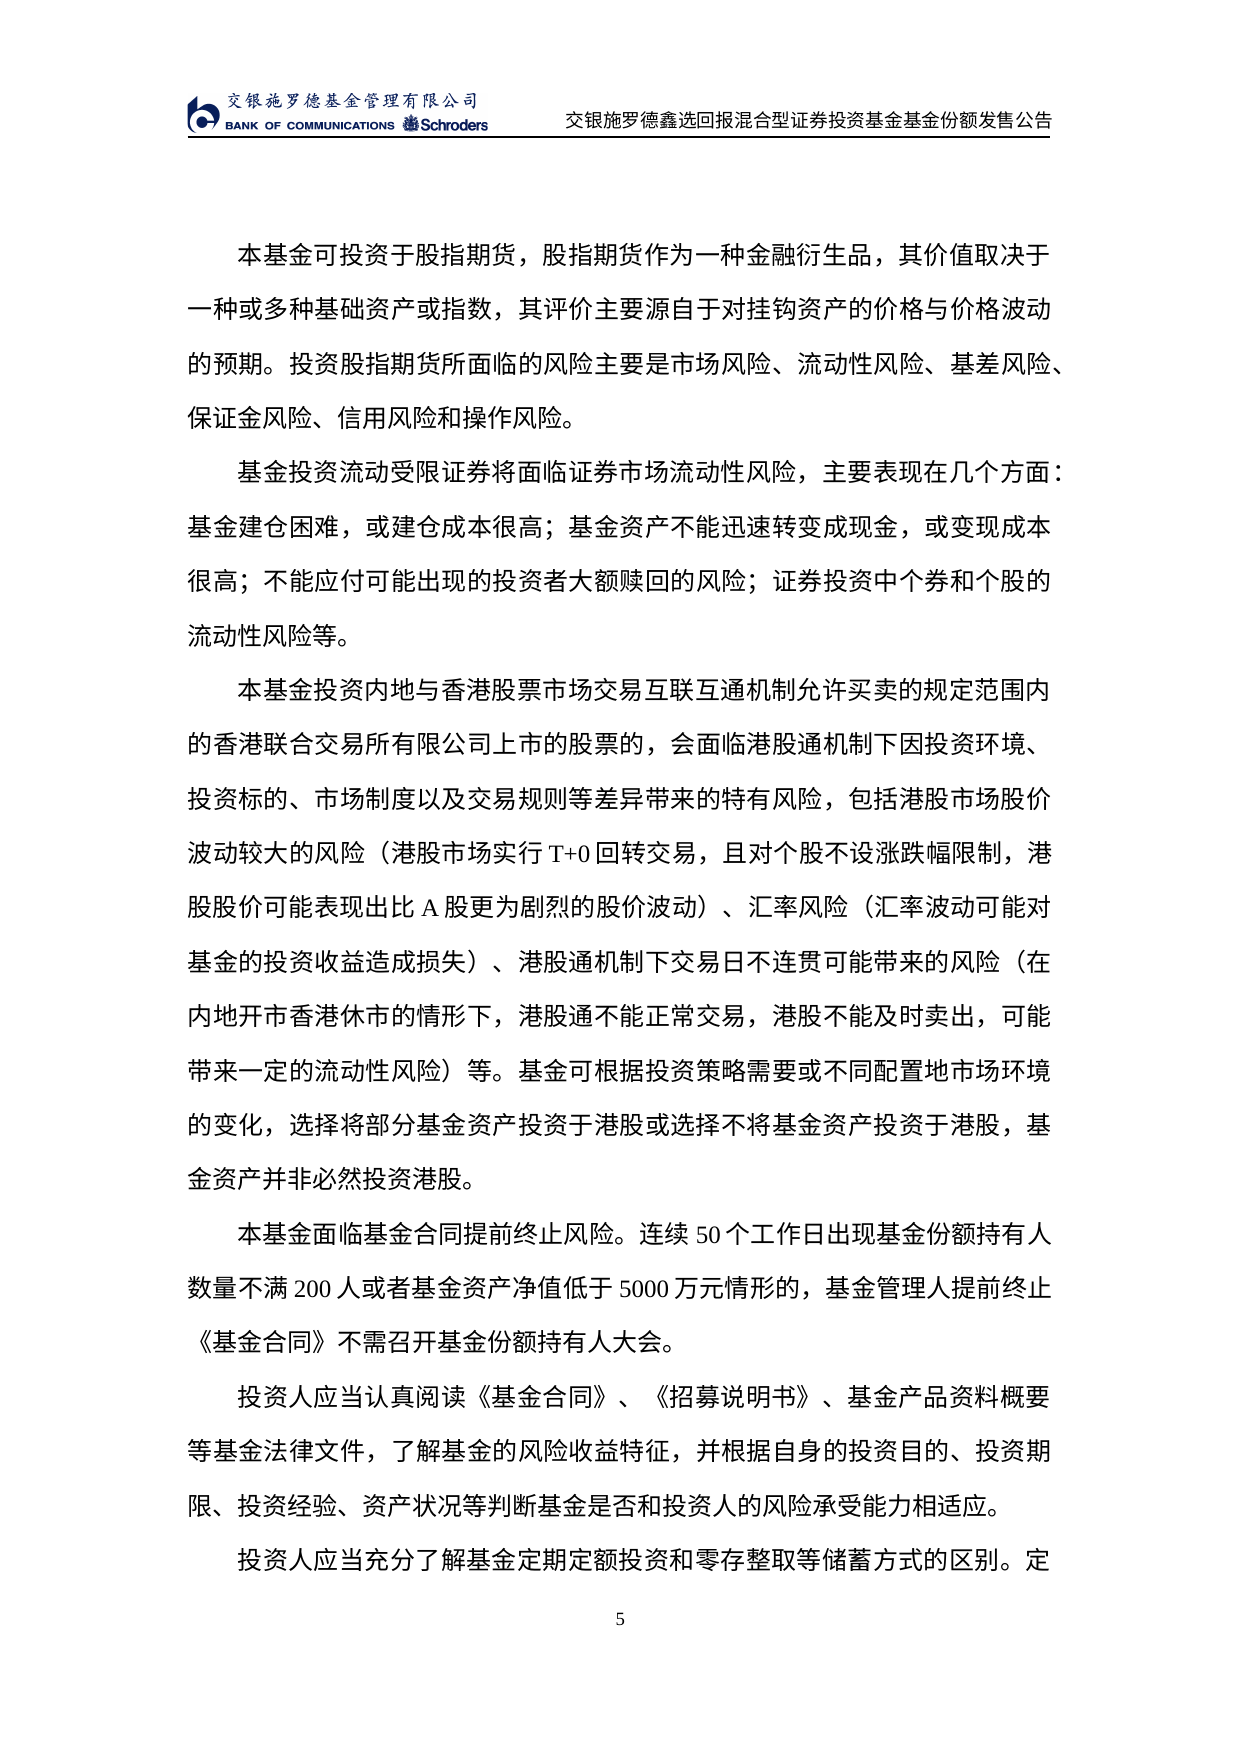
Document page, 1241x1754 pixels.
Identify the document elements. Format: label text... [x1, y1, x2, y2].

text 本基金可投资于股指期货，股指期货作为一种金融衍生品，其价值取决于一种或多种基础资产或指数，其评价主要源自于对挂钩资产的价格与价格波动的预期。投资股指期货所面临的风险主要是市场风险、流动性风险、基差风险、保证金风险、信用风险和操作风险。 [187, 235, 1053, 435]
text 本基金投资内地与香港股票市场交易互联互通机制允许买卖的规定范围内的香港联合交易所有限公司上市的股票的，会面临港股通机制下因投资环境、投资标的、市场制度以及交易规则等差异带来的特有风险，包括港股市场股价波动较大的风险（港股市场实行T+0回转交易，且对个股不设涨跌幅限制，港股股价可能表现出比A股更为剧烈的股价波动）、汇率风险（汇率波动可能对基金的投资收益造成损失）、港股通机制下交易日不连贯可能带来的风险（在内地开市香港休市的情形下，港股通不能正常交易，港股不能及时卖出，可能带来一定的流动性风险）等。基金可根据投资策略需要或不同配置地市场环境的变化，选择将部分基金资产投资于港股或选择不将基金资产投资于港股，基金资产并非必然投资港股。 [187, 670, 1053, 1196]
text 投资人应当认真阅读《基金合同》、《招募说明书》、基金产品资料概要等基金法律文件，了解基金的风险收益特征，并根据自身的投资目的、投资期限、投资经验、资产状况等判断基金是否和投资人的风险承受能力相适应。 [187, 1377, 1053, 1522]
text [187, 1540, 1053, 1577]
text 本基金面临基金合同提前终止风险。连续50个工作日出现基金份额持有人数量不满200人或者基金资产净值低于5000万元情形的，基金管理人提前终止《基金合同》不需召开基金份额持有人大会。 [187, 1214, 1053, 1359]
picture [187, 93, 488, 133]
text 基金投资流动受限证券将面临证券市场流动性风险，主要表现在几个方面：基金建仓困难，或建仓成本很高；基金资产不能迅速转变成现金，或变现成本很高；不能应付可能出现的投资者大额赎回的风险；证券投资中个券和个股的流动性风险等。 [187, 453, 1053, 652]
